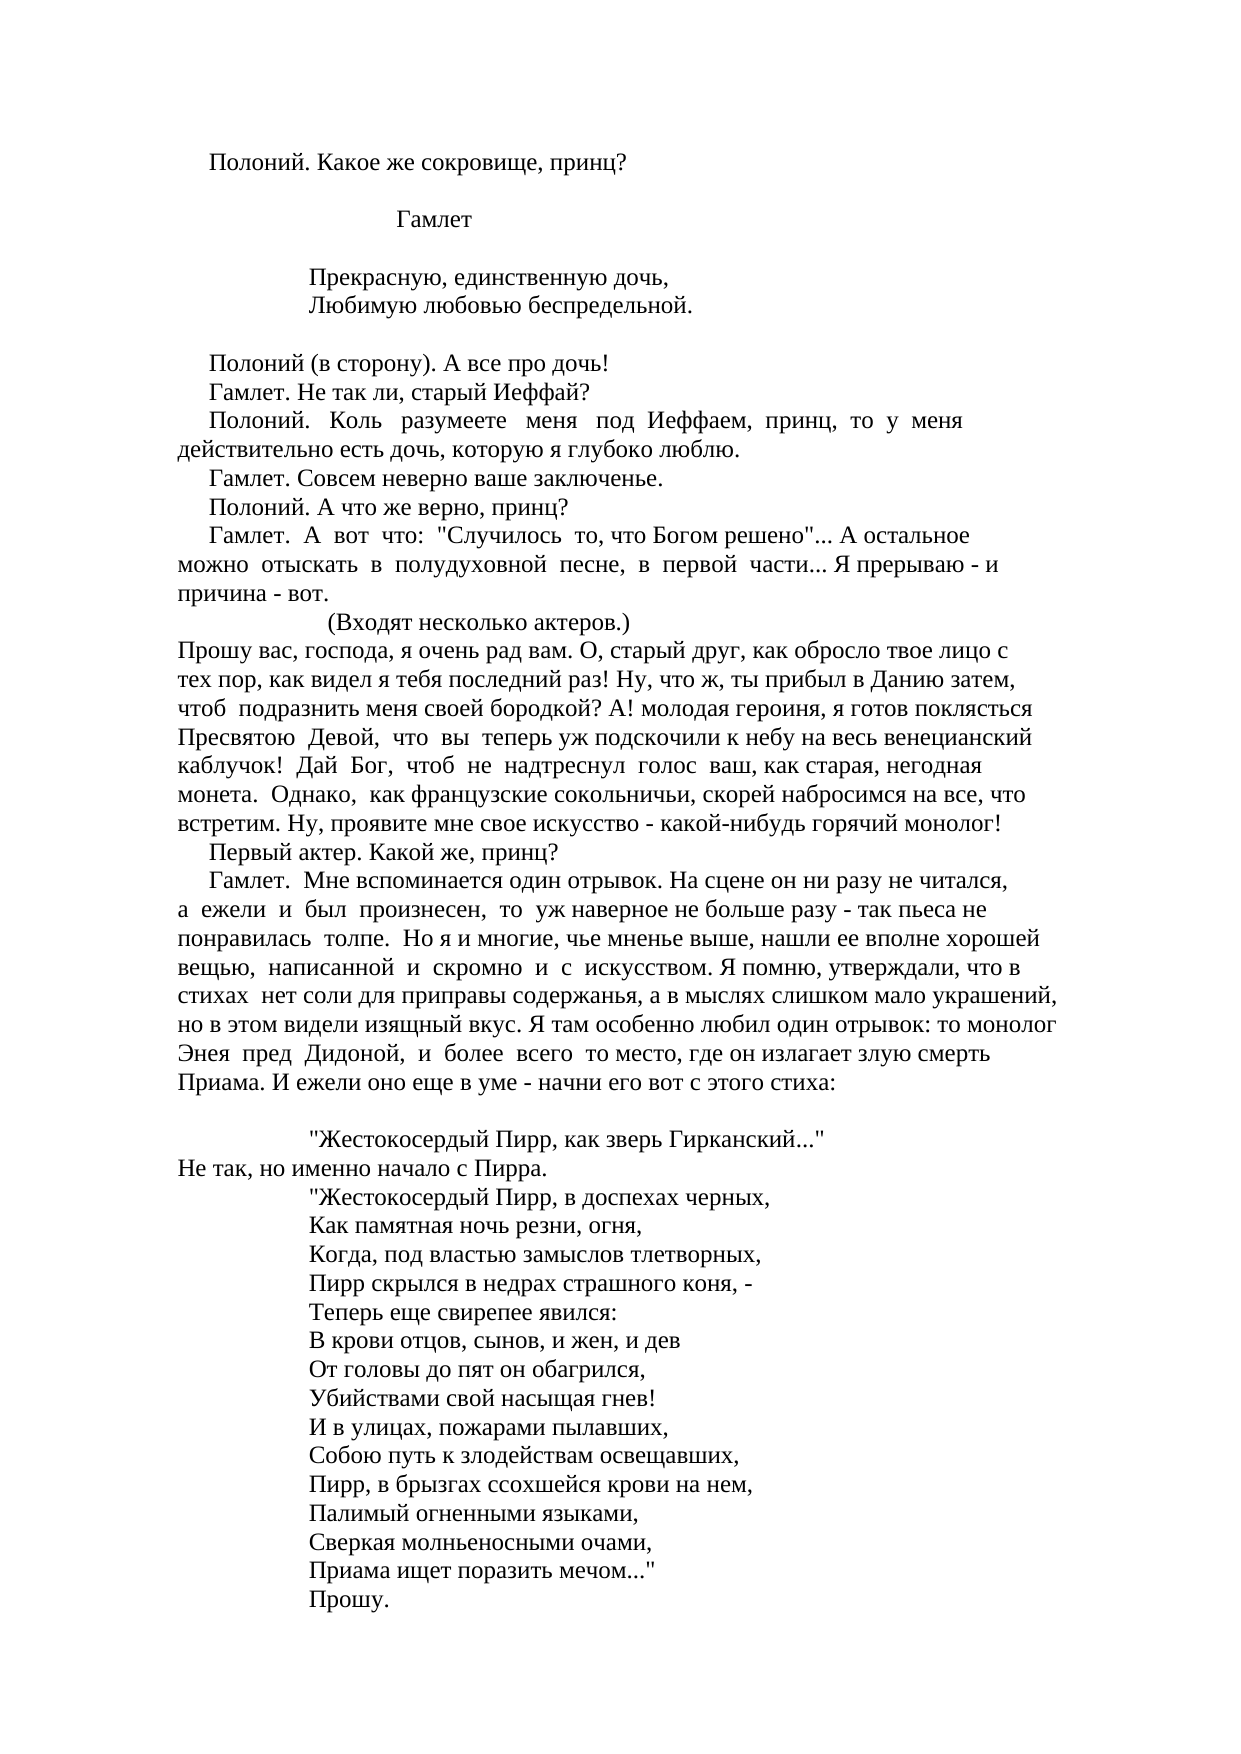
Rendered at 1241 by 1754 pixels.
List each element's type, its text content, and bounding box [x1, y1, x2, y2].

text Пирр, в брызгах ссохшейся крови на нем, [177, 1469, 1152, 1498]
text Как памятная ночь резни, огня, [177, 1211, 1152, 1239]
text Не так, но именно начало с Пирра. [177, 1153, 1152, 1182]
text понравилась толпе. Но я и многие, чье мненье выше, нашли ее вполне хорошей [177, 923, 1152, 952]
text Гамлет [177, 204, 1152, 233]
text Приама. И ежели оно еще в уме - начни его вот с этого стиха: [177, 1067, 1152, 1096]
text Пресвятою Девой, что вы теперь уж подскочили к небу на весь венецианский [177, 722, 1152, 751]
text Полоний (в сторону). А все про дочь! [177, 348, 1152, 377]
text стихах нет соли для приправы содержанья, а в мыслях слишком мало украшений, [177, 981, 1152, 1009]
text Любимую любовью беспредельной. [177, 291, 1152, 319]
text Гамлет. А вот что: "Случилось то, что Богом решено"... А остальное [177, 521, 1152, 549]
text Гамлет. Мне вспоминается один отрывок. На сцене он ни разу не читался, [177, 866, 1152, 894]
text Полоний. Какое же сокровище, принц? [177, 147, 1152, 176]
text тех пор, как видел я тебя последний раз! Ну, что ж, ты прибыл в Данию затем, [177, 664, 1152, 693]
text Убийствами свой насыщая гнев! [177, 1383, 1152, 1412]
text Приама ищет поразить мечом..." [177, 1556, 1152, 1584]
text Теперь еще свирепее явился: [177, 1297, 1152, 1326]
text Первый актер. Какой же, принц? [177, 837, 1152, 866]
text чтоб подразнить меня своей бородкой? А! молодая героиня, я готов поклясться [177, 693, 1152, 722]
text В крови отцов, сынов, и жен, и дев [177, 1326, 1152, 1354]
text Пирр скрылся в недрах страшного коня, - [177, 1268, 1152, 1297]
text "Жестокосердый Пирр, как зверь Гирканский..." [177, 1124, 1152, 1153]
text Когда, под властью замыслов тлетворных, [177, 1239, 1152, 1268]
text "Жестокосердый Пирр, в доспехах черных, [177, 1182, 1152, 1211]
text Палимый огненными языками, [177, 1498, 1152, 1527]
text От головы до пят он обагрился, [177, 1354, 1152, 1383]
text Прошу. [177, 1584, 1152, 1613]
text действительно есть дочь, которую я глубоко люблю. [177, 434, 1152, 463]
text Энея пред Дидоной, и более всего то место, где он излагает злую смерть [177, 1038, 1152, 1067]
text но в этом видели изящный вкус. Я там особенно любил один отрывок: то монолог [177, 1009, 1152, 1038]
text Полоний. Коль разумеете меня под Иеффаем, принц, то у меня [177, 406, 1152, 434]
text монета. Однако, как французские сокольничьи, скорей набросимся на все, что [177, 779, 1152, 808]
text а ежели и был произнесен, то уж наверное не больше разу - так пьеса не [177, 894, 1152, 923]
text Гамлет. Совсем неверно ваше заключенье. [177, 463, 1152, 492]
text можно отыскать в полудуховной песне, в первой части... Я прерываю - и [177, 549, 1152, 578]
text Полоний. А что же верно, принц? [177, 492, 1152, 521]
text Собою путь к злодействам освещавших, [177, 1441, 1152, 1469]
text вещью, написанной и скромно и с искусством. Я помню, утверждали, что в [177, 952, 1152, 981]
text встретим. Ну, проявите мне свое искусство - какой-нибудь горячий монолог! [177, 808, 1152, 837]
text (Входят несколько актеров.) [177, 607, 1152, 636]
text Прошу вас, господа, я очень рад вам. О, старый друг, как обросло твое лицо с [177, 636, 1152, 664]
text каблучок! Дай Бог, чтоб не надтреснул голос ваш, как старая, негодная [177, 751, 1152, 779]
text Сверкая молньеносными очами, [177, 1527, 1152, 1556]
text И в улицах, пожарами пылавших, [177, 1412, 1152, 1441]
text причина - вот. [177, 578, 1152, 607]
text Гамлет. Не так ли, старый Иеффай? [177, 377, 1152, 406]
text Прекрасную, единственную дочь, [177, 262, 1152, 291]
